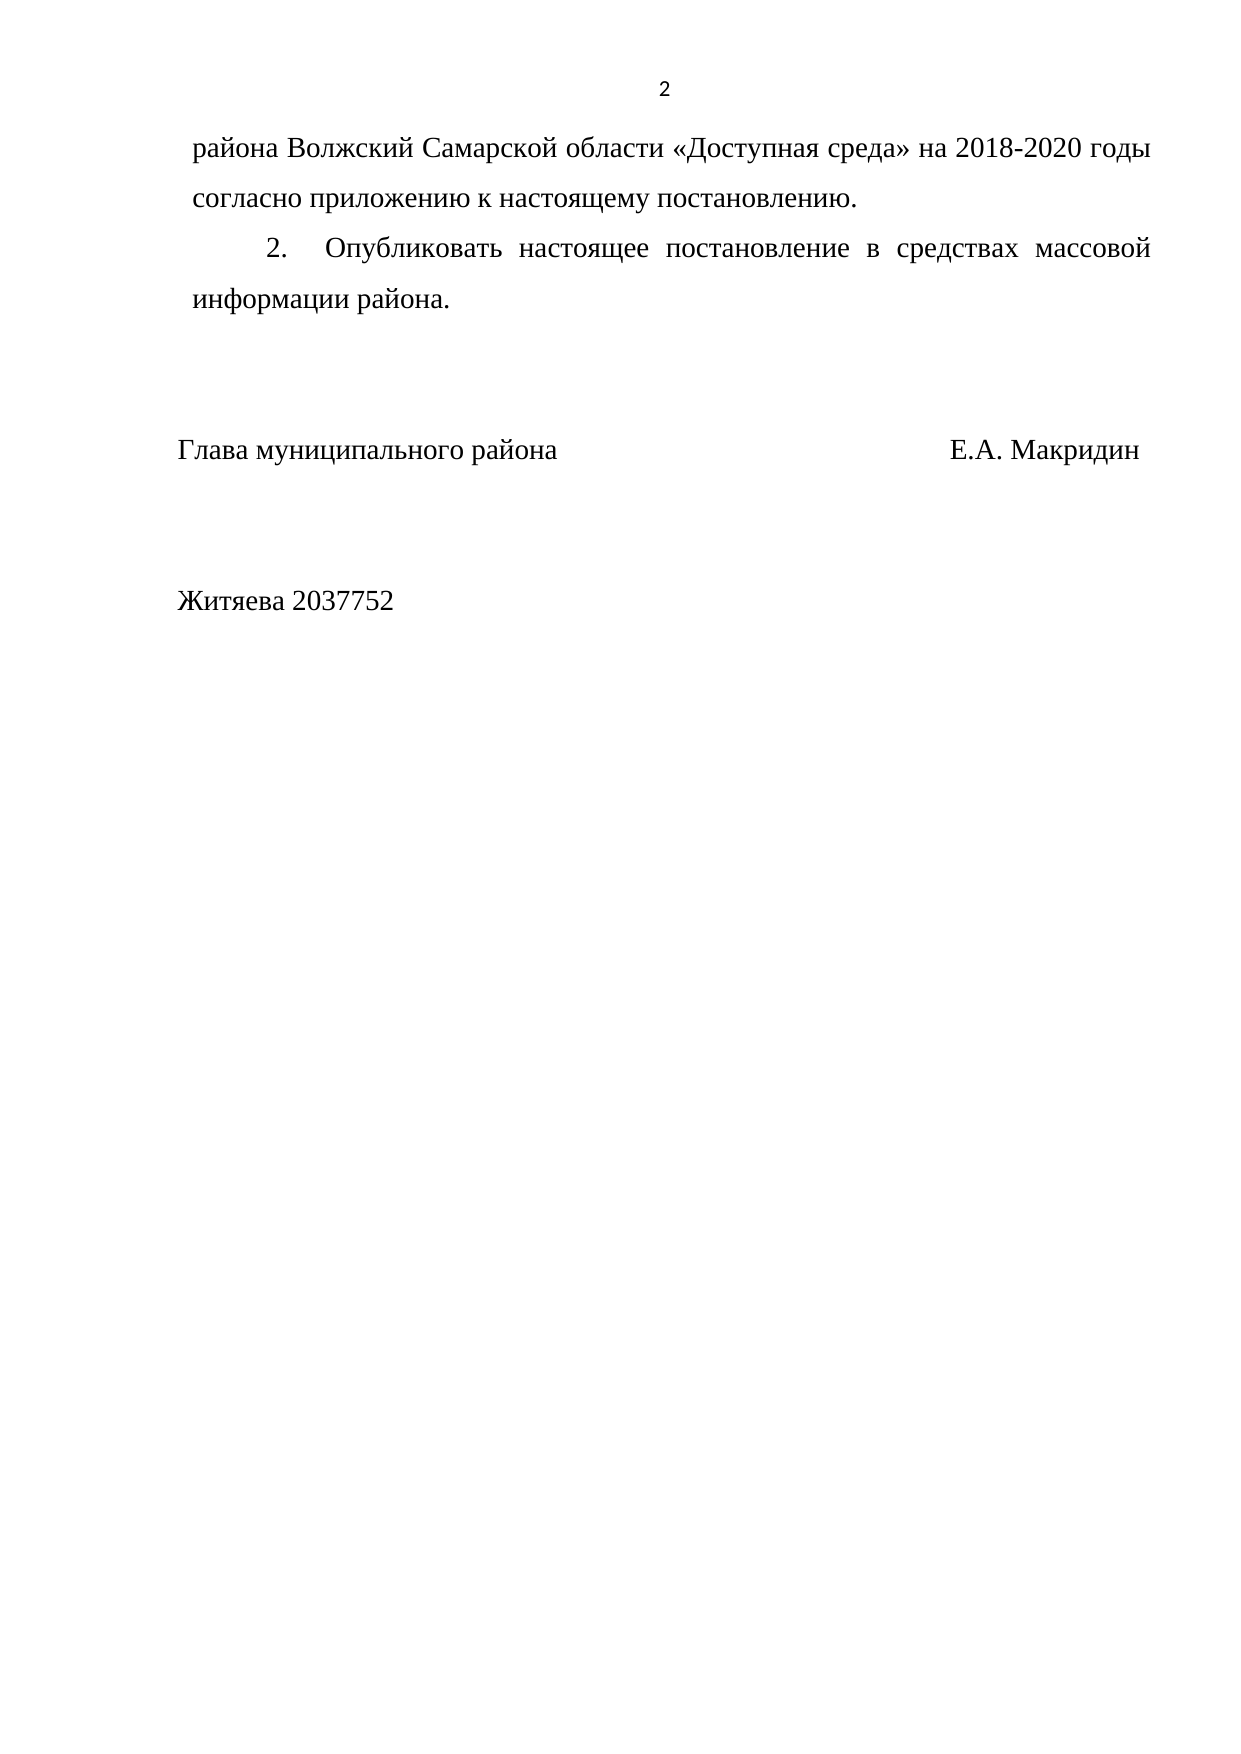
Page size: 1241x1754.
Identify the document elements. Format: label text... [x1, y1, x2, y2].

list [192, 130, 1152, 214]
text Глава муниципального района Е.А. Макридин [177, 432, 1152, 465]
text Житяева 2037752 [177, 583, 1152, 616]
list Опубликовать настоящее постановление в средствах массовой информации района. [192, 231, 1152, 314]
